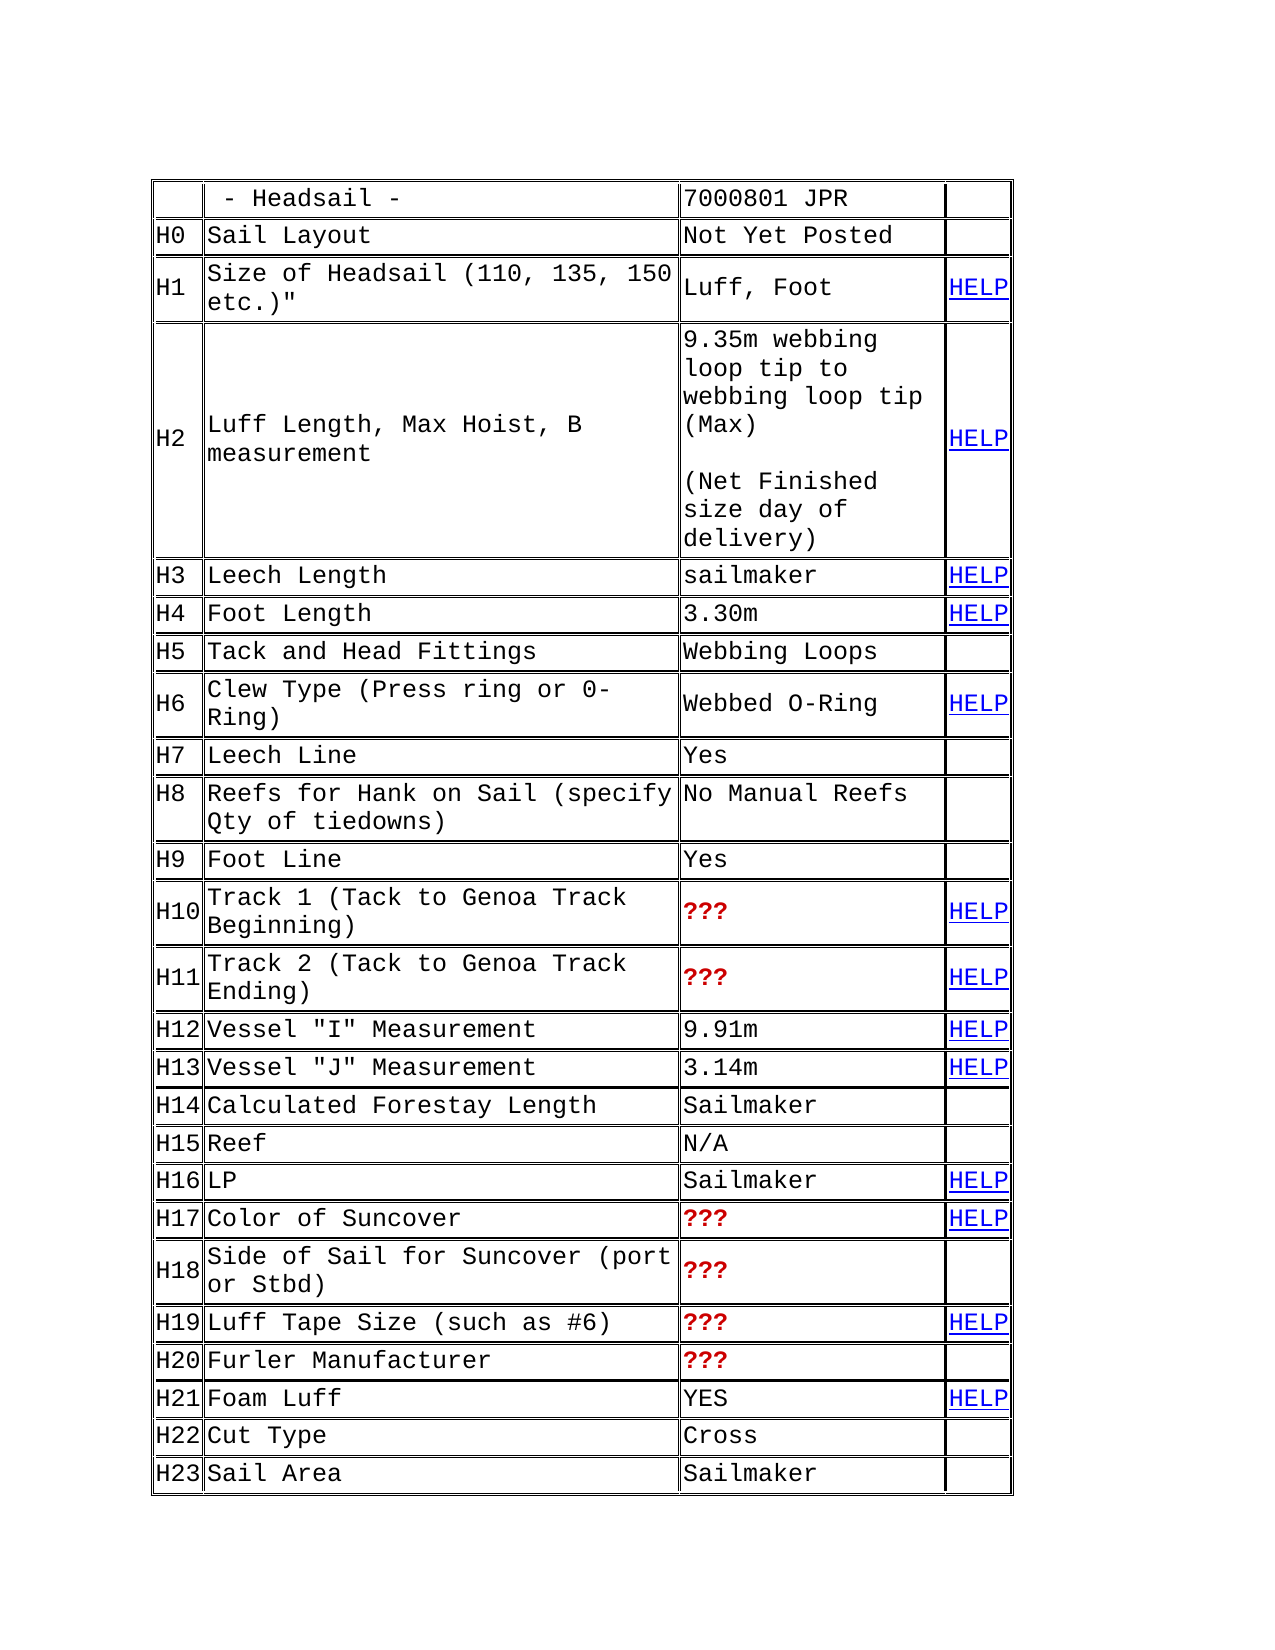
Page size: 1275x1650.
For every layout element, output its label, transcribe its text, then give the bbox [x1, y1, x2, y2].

table_cell H10 [154, 878, 202, 944]
table_header [945, 182, 1010, 217]
table_cell No Manual Reefs [681, 778, 944, 840]
table_cell H1 [154, 254, 202, 321]
table_cell Not Yet Posted [681, 220, 944, 254]
table_cell H17 [154, 1199, 202, 1237]
table_cell Color of Suncover [205, 1203, 678, 1237]
table_cell H2 [152, 321, 204, 557]
table_cell Clew Type (Press ring or 0-Ring) [205, 674, 678, 736]
table_cell Leech Length [205, 560, 678, 594]
table_cell HELP [945, 1162, 1012, 1199]
table_cell ??? [681, 1203, 944, 1237]
table_cell H13 [154, 1048, 202, 1086]
table_cell HELP [947, 1379, 1010, 1417]
table_cell HELP [947, 595, 1011, 632]
table_cell [947, 632, 1011, 670]
table_cell Size of Headsail (110, 135, 150 etc.)" [205, 258, 678, 321]
table_header [154, 182, 204, 217]
table_cell 9.91m [681, 1014, 944, 1048]
table_cell Side of Sail for Suncover (port or Stbd) [205, 1241, 678, 1303]
table_cell H12 [154, 1010, 202, 1048]
table_cell H3 [152, 557, 204, 594]
table_cell Luff Length, Max Hoist, B measurement [205, 324, 678, 557]
table_cell H11 [154, 944, 202, 1010]
table_header - Headsail - [204, 182, 680, 217]
table_cell HELP [945, 557, 1012, 594]
table_cell Reef [205, 1127, 678, 1162]
table_cell H6 [154, 670, 202, 736]
table_cell Sailmaker [681, 1165, 944, 1199]
table_cell HELP [947, 878, 1011, 944]
table_cell Luff, Foot [681, 258, 944, 321]
table_cell H0 [152, 217, 204, 254]
table_cell HELP [947, 1048, 1011, 1086]
table_cell Track 1 (Tack to Genoa Track Beginning) [205, 882, 678, 944]
table_cell Furler Manufacturer [205, 1345, 678, 1379]
table_cell HELP [947, 1199, 1011, 1237]
table_cell HELP [947, 670, 1011, 736]
table_cell H8 [154, 774, 202, 840]
table_cell H23 [154, 1455, 204, 1492]
table_cell N/A [681, 1127, 944, 1162]
table_cell H22 [152, 1417, 204, 1454]
table_cell HELP [947, 1010, 1011, 1048]
table_cell 3.30m [681, 598, 944, 632]
table_cell [947, 1237, 1011, 1303]
table_cell Foot Length [205, 598, 678, 632]
table_cell [945, 1417, 1012, 1454]
table_cell [947, 736, 1011, 774]
table_cell H7 [154, 736, 202, 774]
table_cell HELP [947, 1303, 1011, 1341]
table_cell ??? [681, 948, 944, 1010]
table_cell H14 [154, 1086, 202, 1124]
table_cell Webbing Loops [681, 636, 944, 670]
table_cell [947, 1341, 1011, 1379]
table_cell [947, 840, 1011, 878]
table_cell ??? [681, 1345, 944, 1379]
table_cell H16 [152, 1162, 204, 1199]
table_cell Calculated Forestay Length [205, 1089, 678, 1124]
table_cell Sail Area [204, 1458, 680, 1492]
table_cell Yes [681, 844, 944, 878]
table_cell Vessel "I" Measurement [205, 1014, 678, 1048]
table_cell Vessel "J" Measurement [205, 1052, 678, 1086]
table_cell Cross [681, 1420, 944, 1454]
table_cell Track 2 (Tack to Genoa Track Ending) [205, 948, 678, 1010]
table_cell Luff Tape Size (such as #6) [205, 1307, 678, 1341]
table_cell H9 [154, 840, 202, 878]
table_cell Webbed O-Ring [681, 674, 944, 736]
table_cell H19 [154, 1303, 202, 1341]
table_cell Yes [681, 740, 944, 774]
table_cell [947, 774, 1011, 840]
table_header 7000801 JPR [680, 182, 945, 217]
table_cell Sail Layout [205, 220, 678, 254]
table_cell LP [205, 1165, 678, 1199]
table_cell H21 [154, 1379, 202, 1417]
table_cell Foot Line [205, 844, 678, 878]
table_cell [945, 1124, 1012, 1162]
table_cell HELP [947, 944, 1011, 1010]
table_cell 3.14m [681, 1052, 944, 1086]
table_cell H5 [154, 632, 202, 670]
table_cell Tack and Head Fittings [205, 636, 678, 670]
table_cell [945, 1455, 1011, 1492]
table_cell ??? [681, 1241, 944, 1303]
table_cell Sailmaker [681, 1089, 944, 1124]
table_cell Reefs for Hank on Sail (specify Qty of tiedowns) [205, 778, 678, 840]
table_cell Cut Type [205, 1420, 678, 1454]
table_cell [947, 1086, 1010, 1124]
table_cell 9.35m webbing loop tip to webbing loop tip (Max) (Net Finished size day of delivery) [681, 324, 944, 557]
table_cell Foam Luff [205, 1382, 678, 1417]
table_cell sailmaker [681, 560, 944, 594]
table_cell HELP [947, 254, 1011, 321]
table_cell H18 [154, 1237, 202, 1303]
table_cell [945, 217, 1012, 254]
table_cell ??? [681, 1307, 944, 1341]
table_cell ??? [681, 882, 944, 944]
table_cell Sailmaker [680, 1458, 945, 1492]
table_cell HELP [945, 321, 1012, 557]
table_cell H15 [152, 1124, 204, 1162]
table_cell Leech Line [205, 740, 678, 774]
table_cell H20 [154, 1341, 202, 1379]
table_cell YES [681, 1382, 944, 1417]
table_cell H4 [154, 595, 202, 632]
